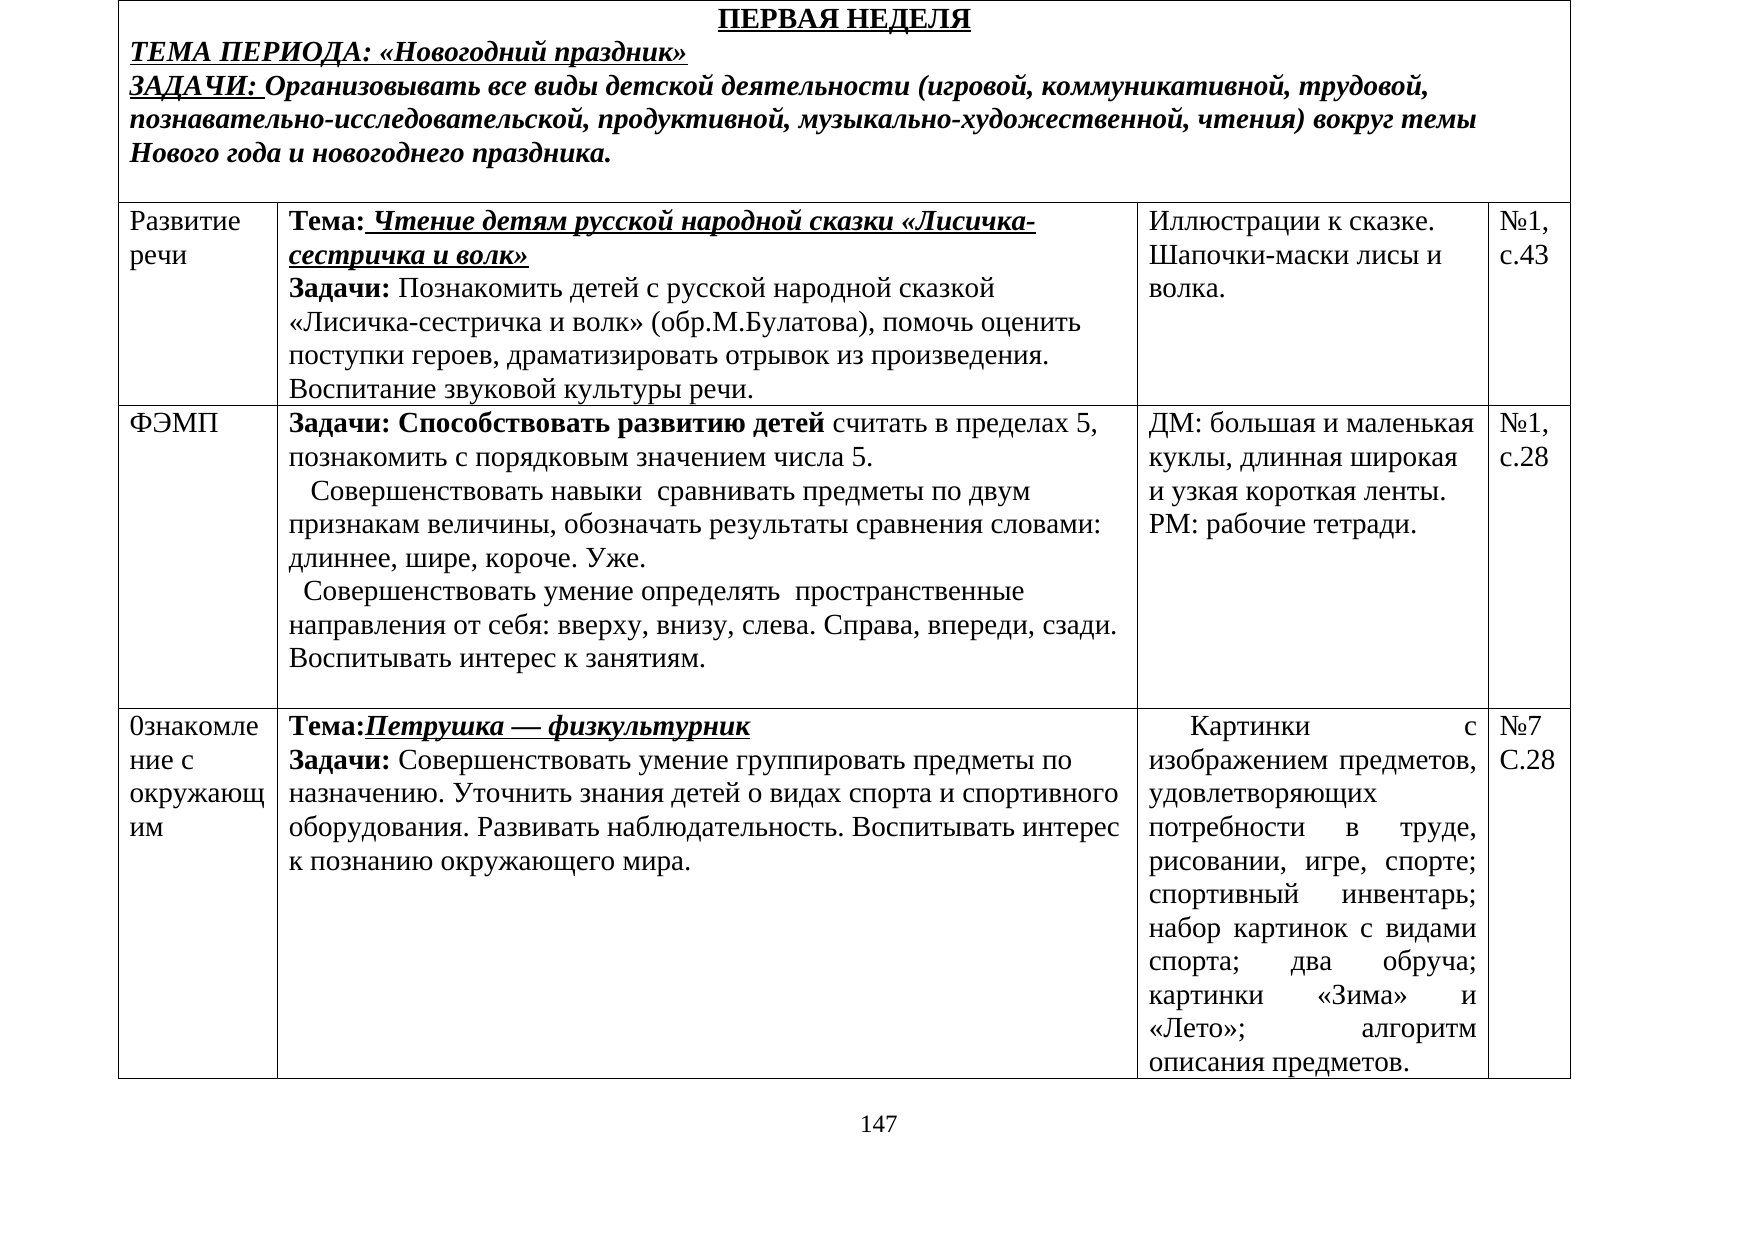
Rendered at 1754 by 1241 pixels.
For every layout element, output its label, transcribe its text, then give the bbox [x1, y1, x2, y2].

table_cell ДМ: большая и маленькая куклы, длинная широкая и узкая короткая ленты. РМ: рабочие тетради. [1138, 406, 1488, 707]
table_cell №1, с.28 [1489, 406, 1570, 707]
table_cell Тема:Петрушка — физкультурник Задачи: Совершенствовать умение группировать предметы по назначению. Уточнить знания детей о видах спорта и спортивного оборудования. Развивать наблюдательность. Воспитывать интерес к познанию окружающего мира. [278, 709, 1137, 1077]
table_cell Развитие речи [119, 203, 277, 404]
table_cell №1, с.43 [1489, 203, 1570, 404]
table_cell 0знакомление с окружающим [119, 709, 277, 1077]
table_cell №7 С.28 [1489, 709, 1570, 1077]
table_cell Картинки с изображением предметов, удовлетворяющих потребности в труде, рисовании, игре, спорте; спортивный инвентарь; набор картинок с видами спорта; два обруча; картинки «Зима» и «Лето»; алгоритм описания предметов. [1138, 709, 1488, 1077]
table_cell Задачи: Способствовать развитию детей считать в пределах 5, познакомить с порядковым значением числа 5. Совершенствовать навыки сравнивать предметы по двум признакам величины, обозначать результаты сравнения словами: длиннее, шире, короче. Уже. Совершенствовать умение определять пространственные направления от себя: вверху, внизу, слева. Справа, впереди, сзади. Воспитывать интерес к занятиям. [278, 406, 1137, 707]
table_cell ФЭМП [119, 406, 277, 707]
table_cell Иллюстрации к сказке. Шапочки-маски лисы и волка. [1138, 203, 1488, 404]
table_cell ПЕРВАЯ НЕДЕЛЯ ТЕМА ПЕРИОДА: «Новогодний праздник» ЗАДАЧИ: Организовывать все виды детской деятельности (игровой, коммуникативной, трудовой, познавательно-исследовательской, продуктивной, музыкально-художественной, чтения) вокруг темы Нового года и новогоднего праздника. [119, 1, 1570, 202]
table_cell Тема: Чтение детям русской народной сказки «Лисичка-сестричка и волк» Задачи: Познакомить детей с русской народной сказкой «Лисичка-сестричка и волк» (обр.М.Булатова), помочь оценить поступки героев, драматизировать отрывок из произведения. Воспитание звуковой культуры речи. [278, 203, 1137, 404]
